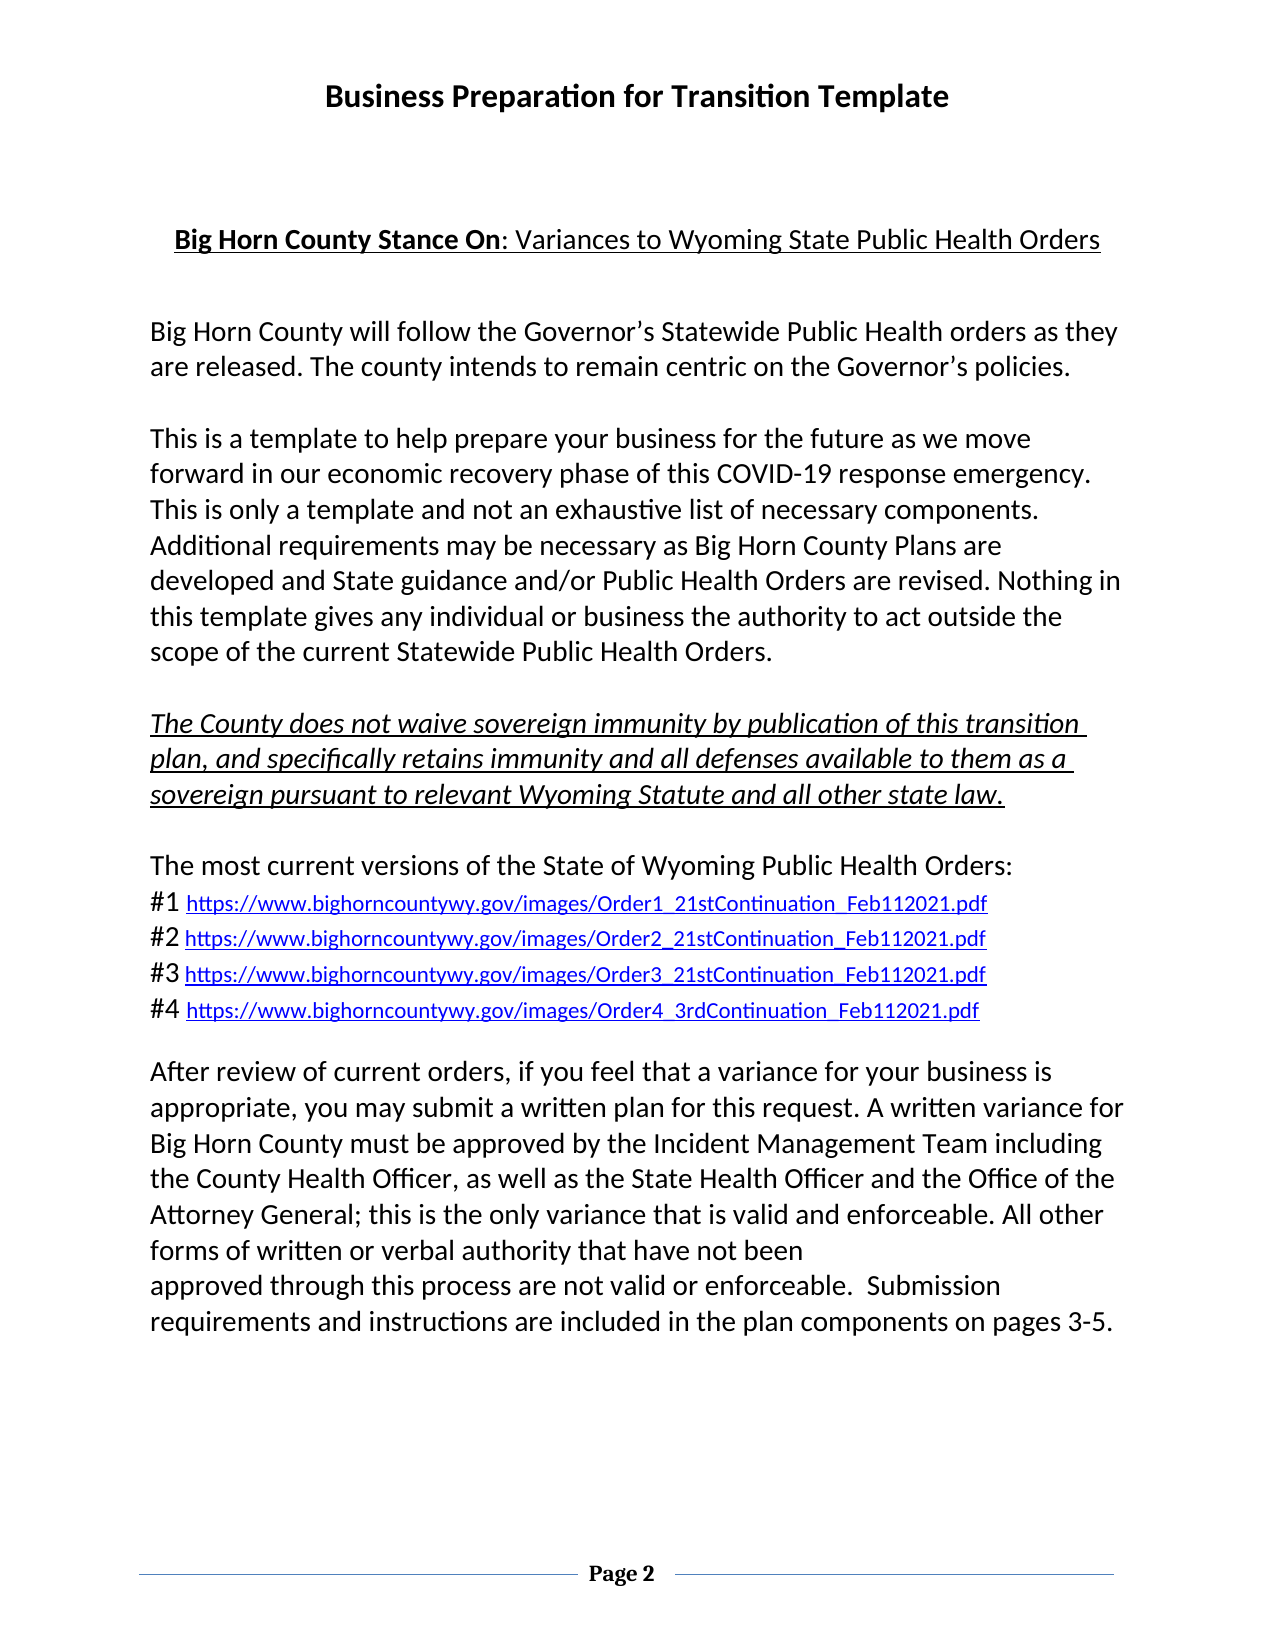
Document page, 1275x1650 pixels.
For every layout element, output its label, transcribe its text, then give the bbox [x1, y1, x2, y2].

text Big Horn County Stance On: Variances to Wyoming State Public Health Orders [150, 221, 1125, 257]
text #3 https://www.bighorncountywy.gov/images/Order3_21stContinuation_Feb112021.pdf [150, 954, 1125, 990]
text Big Horn County will follow the Governor’s Statewide Public Health orders as they are released. The county intends to remain centric on the Governor’s policies. [150, 313, 1125, 384]
text #4 https://www.bighorncountywy.gov/images/Order4_3rdContinuation_Feb112021.pdf [150, 990, 1125, 1025]
text This is a template to help prepare your business for the future as we move forward in our economic recovery phase of this COVID-19 response emergency. This is only a template and not an exhaustive list of necessary components. Additional requirements may be necessary as Big Horn County Plans are developed and State guidance and/or Public Health Orders are revised. Nothing in this template gives any individual or business the authority to act outside the scope of the current Statewide Public Health Orders. [150, 420, 1125, 669]
text approved through this process are not valid or enforceable. Submission requirements and instructions are included in the plan components on pages 3-5. [150, 1267, 1125, 1338]
text After review of current orders, if you feel that a variance for your business is appropriate, you may submit a written plan for this request. A written variance for Big Horn County must be approved by the Incident Management Team including the County Health Officer, as well as the State Health Officer and the Office of the Attorney General; this is the only variance that is valid and enforceable. All other forms of written or verbal authority that have not been [150, 1053, 1125, 1267]
text #2 https://www.bighorncountywy.gov/images/Order2_21stContinuation_Feb112021.pdf [150, 918, 1125, 954]
text The County does not waive sovereign immunity by publication of this transition plan, and specifically retains immunity and all defenses available to them as a sovereign pursuant to relevant Wyoming Statute and all other state law. [150, 705, 1125, 812]
text The most current versions of the State of Wyoming Public Health Orders: [150, 847, 1125, 883]
text #1 https://www.bighorncountywy.gov/images/Order1_21stContinuation_Feb112021.pdf [150, 883, 1125, 918]
